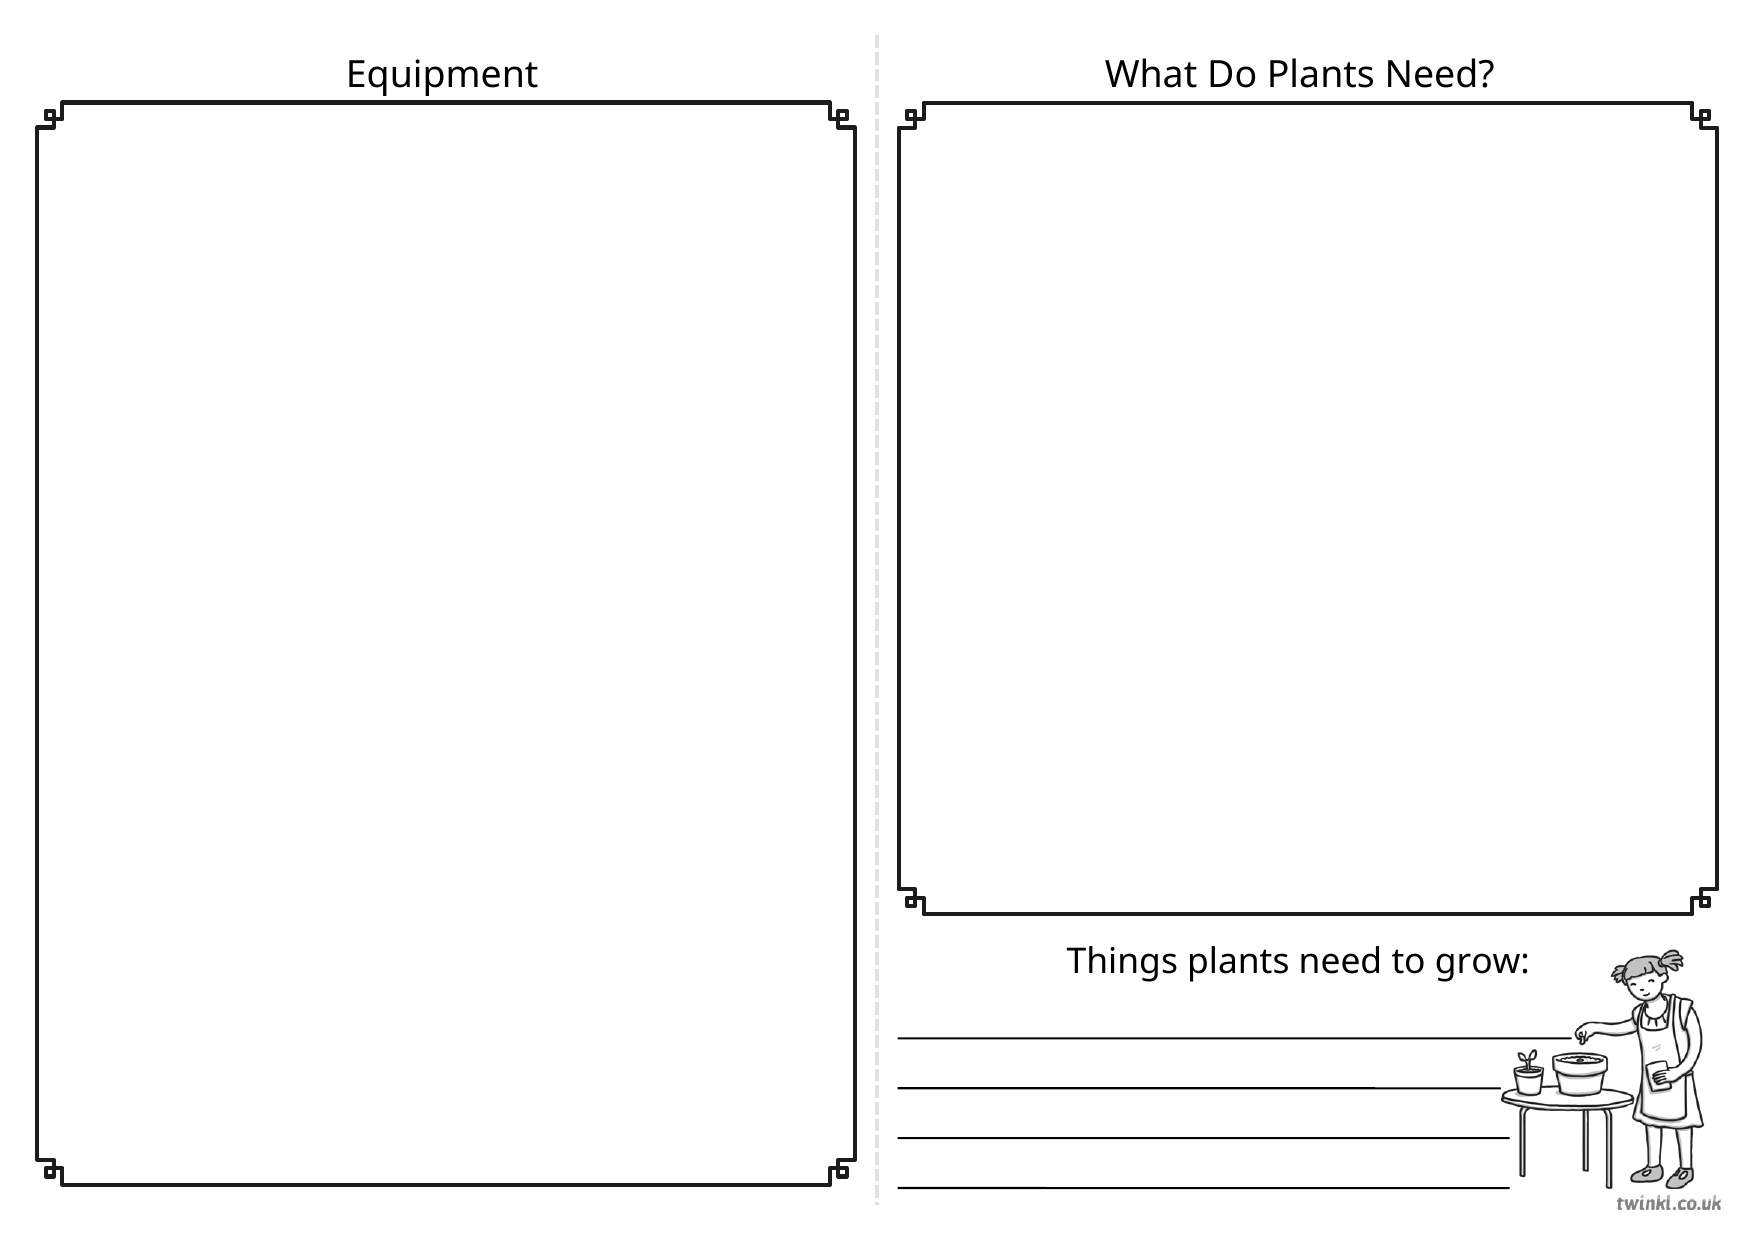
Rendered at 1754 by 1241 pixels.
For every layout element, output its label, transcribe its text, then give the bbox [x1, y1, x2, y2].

subtitle Equipment What Do Plants Need? [346, 47, 1587, 98]
picture [1501, 916, 1721, 1189]
picture [1616, 1194, 1721, 1210]
